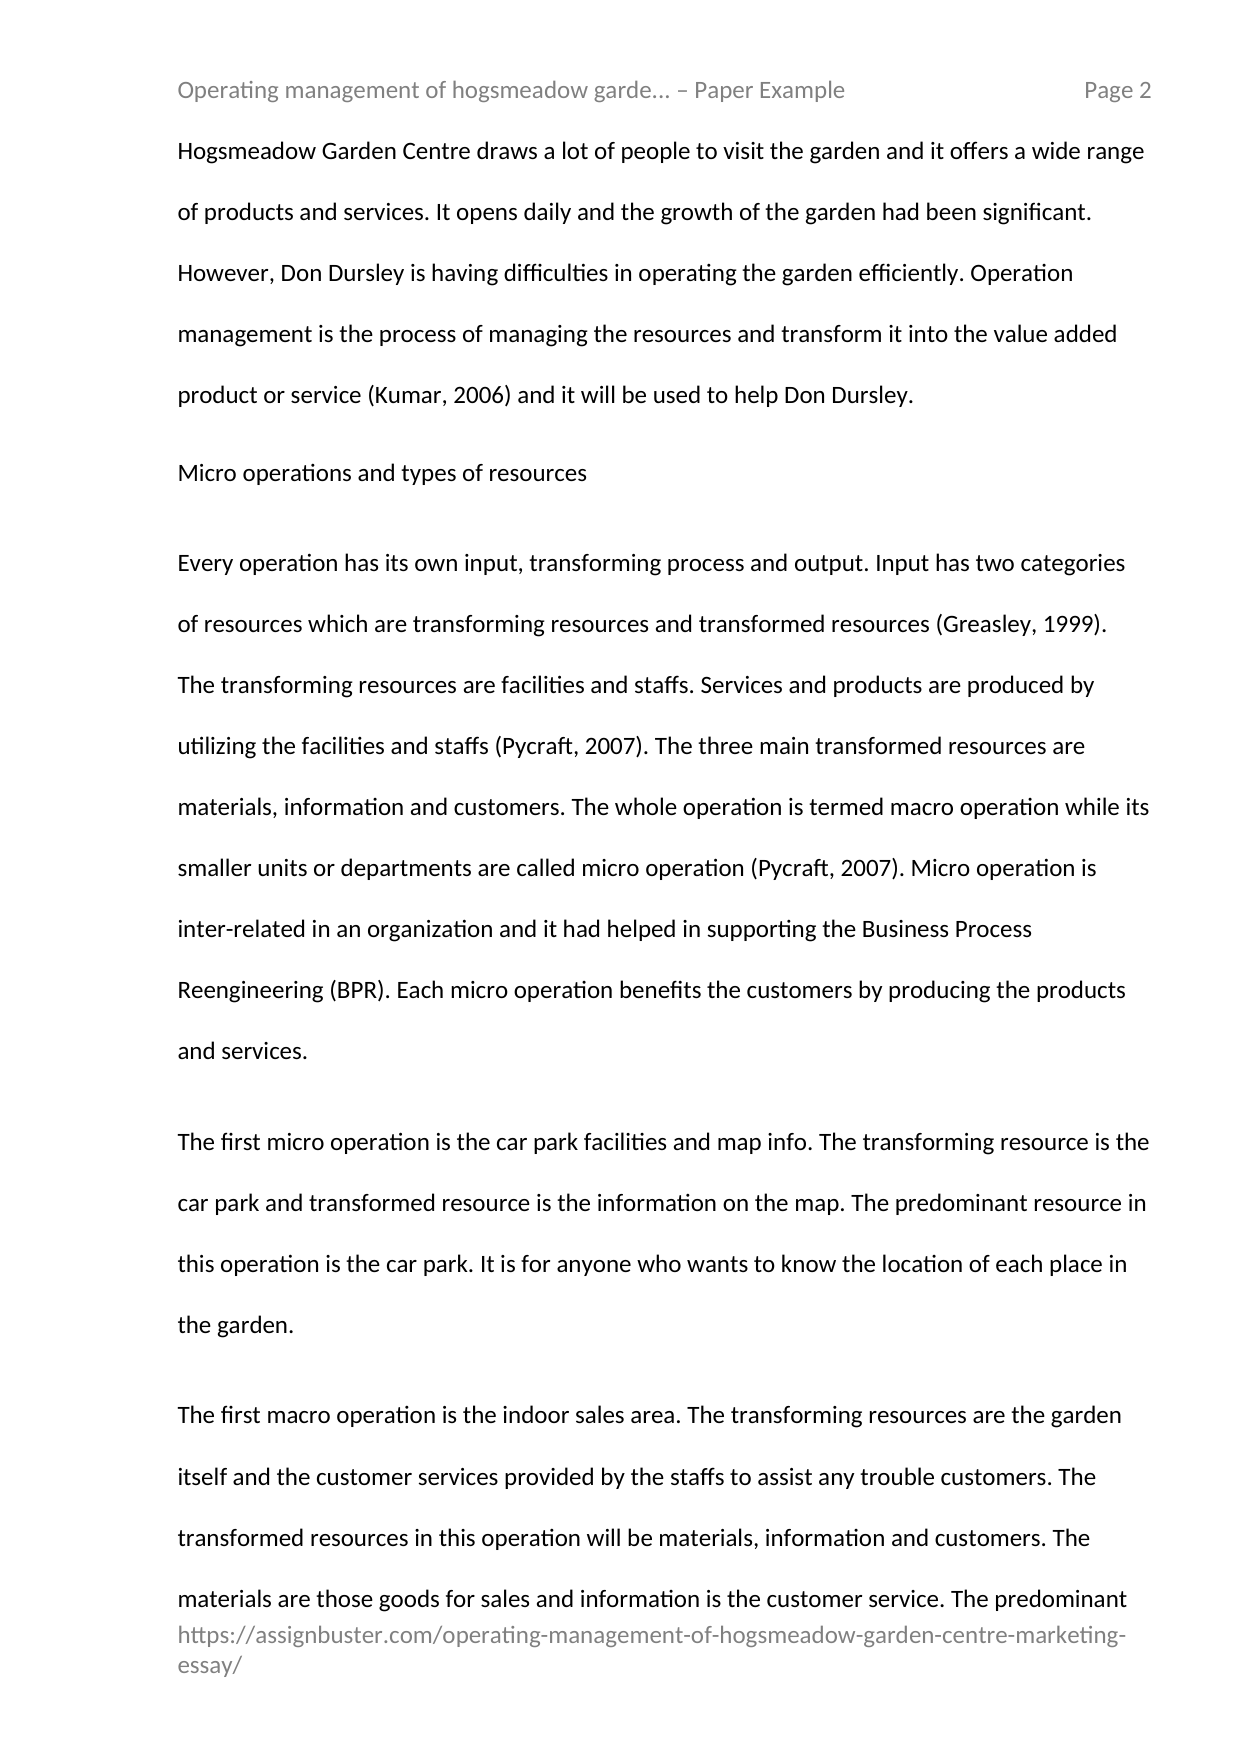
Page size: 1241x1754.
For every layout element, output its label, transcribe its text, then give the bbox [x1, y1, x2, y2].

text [177, 1400, 1152, 1613]
text The first micro operation is the car park facilities and map info. The transforming resource is the car park and transformed resource is the information on the map. The predominant resource in this operation is the car park. It is for anyone who wants to know the location of each place in the garden. [177, 1126, 1152, 1340]
text Hogsmeadow Garden Centre draws a lot of people to visit the garden and it offers a wide range of products and services. It opens daily and the growth of the garden had been significant. However, Don Dursley is having difficulties in operating the garden efficiently. Operation management is the process of managing the resources and transform it into the value added product or service (Kumar, 2006) and it will be used to help Don Dursley. [177, 135, 1152, 409]
text Every operation has its own input, transforming process and output. Input has two categories of resources which are transforming resources and transformed resources (Greasley, 1999). The transforming resources are facilities and staffs. Services and products are produced by utilizing the facilities and staffs (Pycraft, 2007). The three main transformed resources are materials, information and customers. The whole operation is termed macro operation while its smaller units or departments are called micro operation (Pycraft, 2007). Micro operation is inter-related in an organization and it had helped in supporting the Business Process Reengineering (BPR). Each micro operation benefits the customers by producing the products and services. [177, 547, 1152, 1066]
text Micro operations and types of resources [177, 457, 1152, 487]
